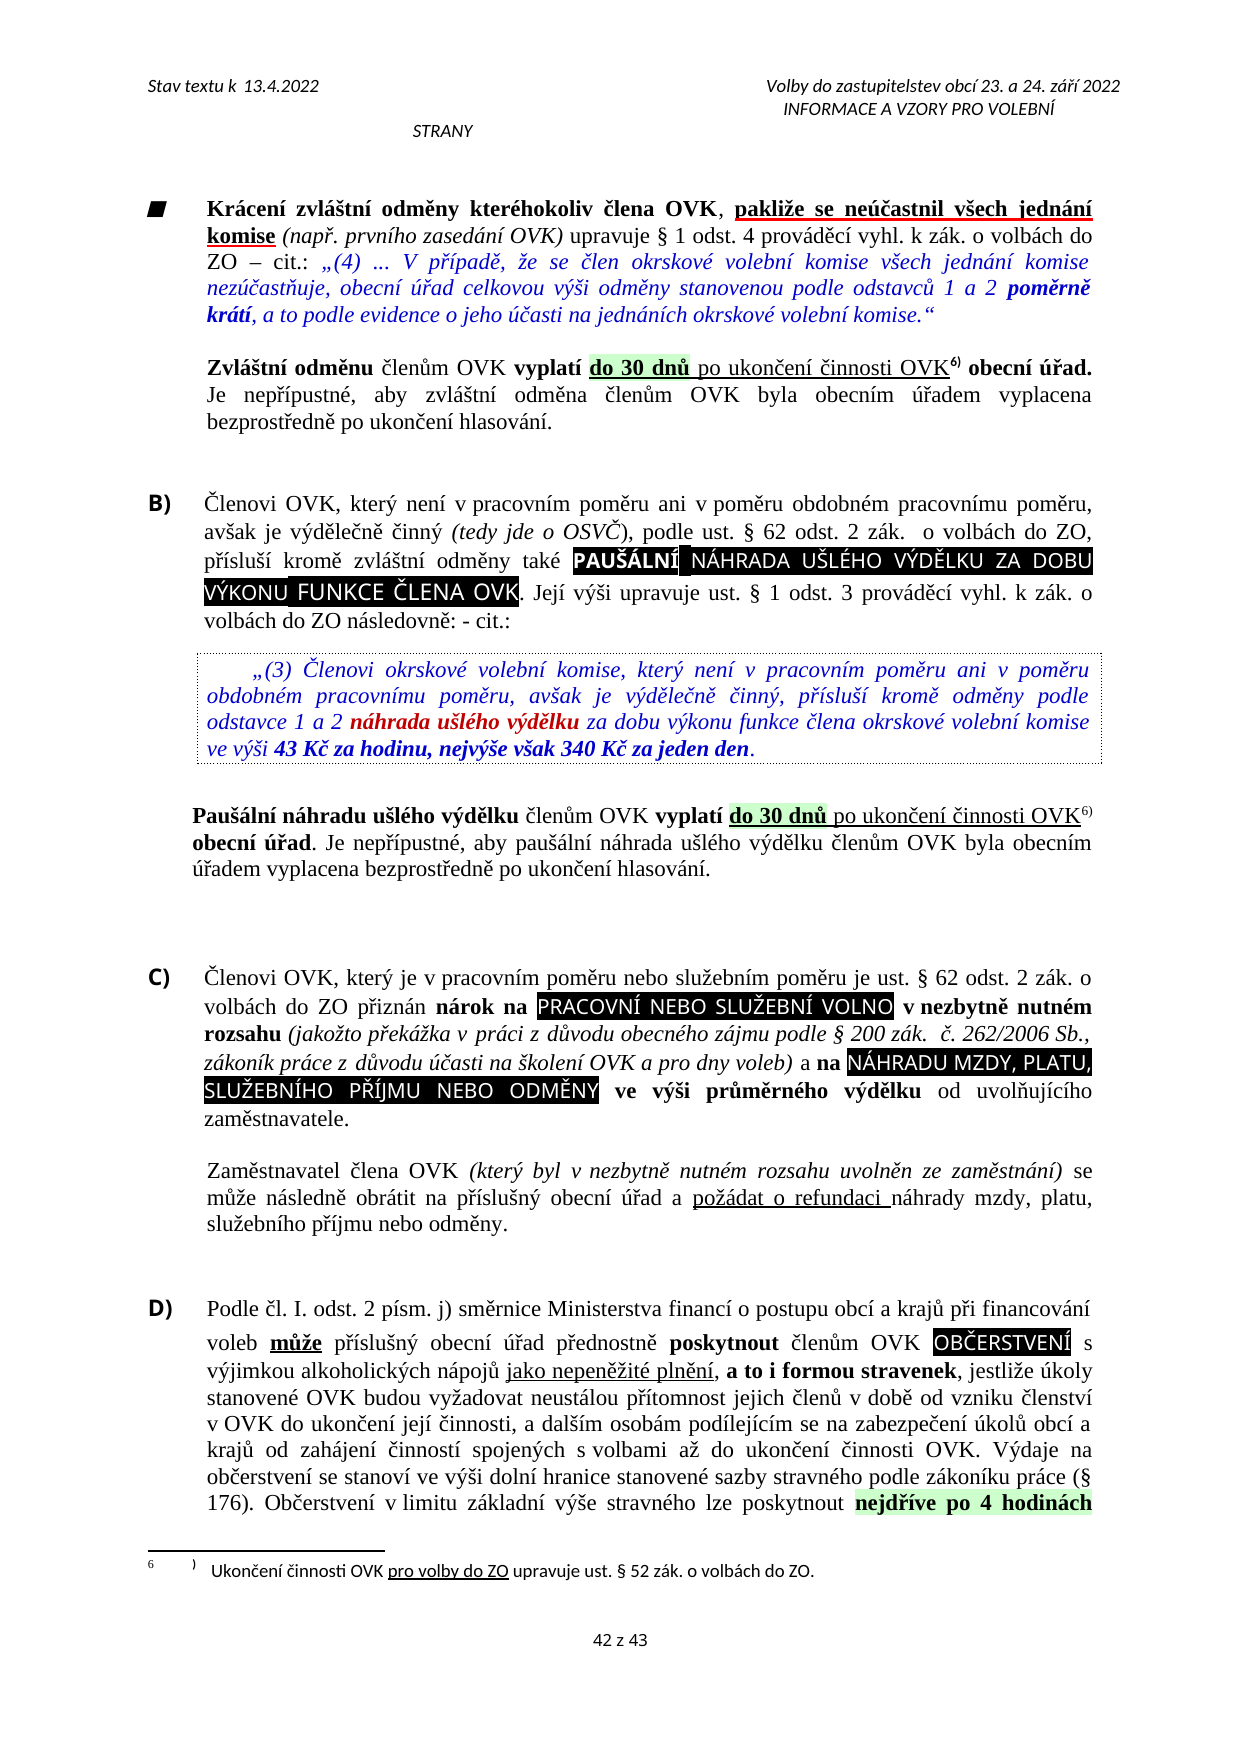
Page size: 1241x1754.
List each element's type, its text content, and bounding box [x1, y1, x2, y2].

list Členovi OVK, který je v pracovním poměru nebo služebním poměru je ust. § 62 odst. 2 zák. o volbách do ZO přiznán nárok na pracovní nebo služební volno v nezbytně nutném rozsahu (jakožto překážka v práci z důvodu obecného zájmu podle § 200 zák. č. 262/2006 Sb., zákoník práce z důvodu účasti na školení OVK a pro dny voleb) a na náhradu mzdy, platu, služebního příjmu nebo odměny ve výši průměrného výdělku od uvolňujícího zaměstnavatele. [148, 961, 1093, 1131]
list Krácení zvláštní odměny kteréhokoliv člena OVK, pakliže se neúčastnil všech jednání komise (např. prvního zasedání OVK) upravuje § 1 odst. 4 prováděcí vyhl. k zák. o volbách do ZO – cit.: „(4) ... V případě, že se člen okrskové volební komise všech jednání komise nezúčastňuje, obecní úřad celkovou výši odměny stanovenou podle odstavců 1 a 2 poměrně krátí, a to podle evidence o jeho účasti na jednáních okrskové volební komise.“ [148, 195, 1093, 327]
text Paušální náhradu ušlého výdělku členům OVK vyplatí do 30 dnů po ukončení činnosti OVK6) obecní úřad. Je nepřípustné, aby paušální náhrada ušlého výdělku členům OVK byla obecním úřadem vyplacena bezprostředně po ukončení hlasování. [192, 802, 1093, 882]
text Zvláštní odměnu členům OVK vyplatí do 30 dnů po ukončení činnosti OVK) obecní úřad. Je nepřípustné, aby zvláštní odměna členům OVK byla obecním úřadem vyplacena bezprostředně po ukončení hlasování. [207, 353, 1093, 434]
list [148, 1292, 1093, 1515]
text „(3) Členovi okrskové volební komise, který není v pracovním poměru ani v poměru obdobném pracovnímu poměru, avšak je výdělečně činný, přísluší kromě odměny podle odstavce 1 a 2 náhrada ušlého výdělku za dobu výkonu funkce člena okrskové volební komise ve výši 43 Kč za hodinu, nejvýše však 340 Kč za jeden den. [197, 652, 1102, 764]
text Zaměstnavatel člena OVK (který byl v nezbytně nutném rozsahu uvolněn ze zaměstnání) se může následně obrátit na příslušný obecní úřad a požádat o refundaci náhrady mzdy, platu, služebního příjmu nebo odměny. [207, 1157, 1093, 1236]
list Členovi OVK, který není v pracovním poměru ani v poměru obdobném pracovnímu poměru, avšak je výdělečně činný (tedy jde o OSVČ), podle ust. § 62 odst. 2 zák. o volbách do ZO, přísluší kromě zvláštní odměny také PAUŠÁLNÍ náhrada ušlého výdělku za dobu výkonu funkce člena OVK. Její výši upravuje ust. § 1 odst. 3 prováděcí vyhl. k zák. o volbách do ZO následovně: - cit.: [148, 487, 1093, 633]
